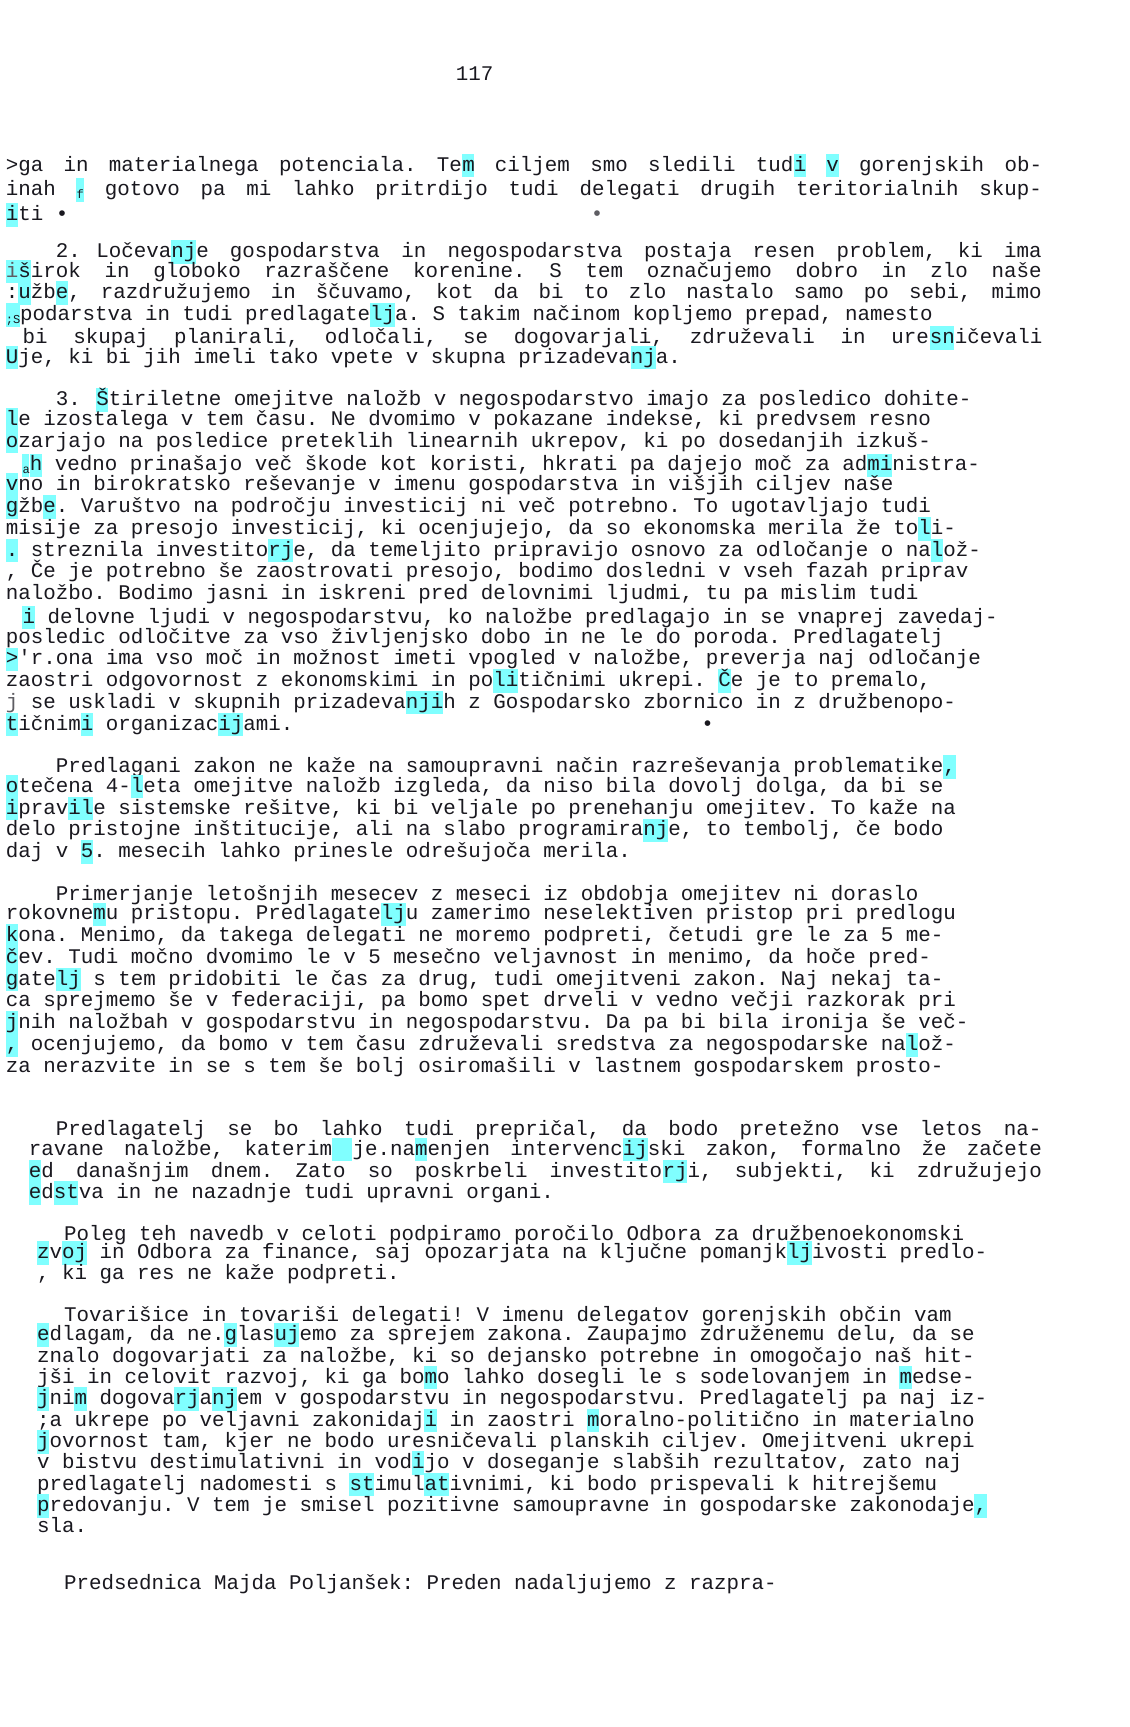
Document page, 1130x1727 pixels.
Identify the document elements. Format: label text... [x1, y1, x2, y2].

text ah vedno prinašajo več škode kot koristi, hkrati pa dajejo moč za administra- vno in birokratsko reševanje v imenu gospodarstva in višjih ciljev naše gžbe. Varuštvo na področju investicij ni več potrebno. To ugotavljajo tudi misije za presojo investicij, ki ocenjujejo, da so ekonomska merila že toli- . streznila investitorje, da temeljito pripravijo osnovo za odločanje o nalož- , Če je potrebno še zaostrovati presojo, bodimo dosledni v vseh fazah priprav naložbo. Bodimo jasni in iskreni pred delovnimi ljudmi, tu pa mislim tudi [6, 453, 1042, 606]
text Predlagatelj se bo lahko tudi prepričal, da bodo pretežno vse letos na- ravane naložbe, katerim je.namenjen intervencijski zakon, formalno že začete ed današnjim dnem. Zato so poskrbeli investitorji, subjekti, ki združujejo edstva in ne nazadnje tudi upravni organi. [28, 1118, 1042, 1205]
text >ga in materialnega potenciala. Tem ciljem smo sledili tudi v gorenjskih ob- inah f gotovo pa mi lahko pritrdijo tudi delegati drugih teritorialnih skup- iti • • [6, 153, 1042, 227]
text Predlagani zakon ne kaže na samoupravni način razreševanja problematike, otečena 4-leta omejitve naložb izgleda, da niso bila dovolj dolga, da bi se ipravile sistemske rešitve, ki bi veljale po prenehanju omejitev. To kaže na delo pristojne inštitucije, ali na slabo programiranje, to tembolj, če bodo daj v 5. mesecih lahko prinesle odrešujoča merila. [6, 755, 1042, 864]
text bi skupaj planirali, odločali, se dogovarjali, združevali in uresničevali Uje, ki bi jih imeli tako vpete v skupna prizadevanja. [6, 327, 1042, 369]
text i delovne ljudi v negospodarstvu, ko naložbe predlagajo in se vnaprej zavedaj- posledic odločitve za vso življenjsko dobo in ne le do poroda. Predlagatelj >'r.ona ima vso moč in možnost imeti vpogled v naložbe, preverja naj odločanje zaostri odgovornost z ekonomskimi in političnimi ukrepi. Če je to premalo, j se uskladi v skupnih prizadevanjih z Gospodarsko zbornico in z družbenopo- tičnimi organizacijami. • [6, 606, 1042, 736]
text Predsednica Majda Poljanšek: Preden nadaljujemo z razpra- [6, 1572, 1042, 1594]
list Štiriletne omejitve naložb v negospodarstvo imajo za posledico dohite- le izostalega v tem času. Ne dvomimo v pokazane indekse, ki predvsem resno ozarjajo na posledice preteklih linearnih ukrepov, ki po dosedanjih izkuš- [6, 388, 1042, 453]
list Ločevanje gospodarstva in negospodarstva postaja resen problem, ki ima iširok in globoko razraščene korenine. S tem označujemo dobro in zlo naše :užbe, razdružujemo in ščuvamo, kot da bi to zlo nastalo samo po sebi, mimo ;Spodarstva in tudi predlagatelja. S takim načinom kopljemo prepad, namesto [6, 240, 1042, 327]
text Tovarišice in tovariši delegati! V imenu delegatov gorenjskih občin vam edlagam, da ne.glasujemo za sprejem zakona. Zaupajmo združenemu delu, da se znalo dogovarjati za naložbe, ki so dejansko potrebne in omogočajo naš hit- jši in celovit razvoj, ki ga bomo lahko dosegli le s sodelovanjem in medse- jnim dogovarjanjem v gospodarstvu in negospodarstvu. Predlagatelj pa naj iz- ;a ukrepe po veljavni zakonidaji in zaostri moralno-politično in materialno jovornost tam, kjer ne bodo uresničevali planskih ciljev. Omejitveni ukrepi v bistvu destimulativni in vodijo v doseganje slabših rezultatov, zato naj predlagatelj nadomesti s stimulativnimi, ki bodo prispevali k hitrejšemu predovanju. V tem je smisel pozitivne samoupravne in gospodarske zakonodaje, sla. [37, 1304, 1042, 1539]
text Poleg teh navedb v celoti podpiramo poročilo Odbora za družbenoekonomski zvoj in Odbora za finance, saj opozarjata na ključne pomanjkljivosti predlo- , ki ga res ne kaže podpreti. [37, 1224, 1042, 1286]
text Primerjanje letošnjih mesecev z meseci iz obdobja omejitev ni doraslo rokovnemu pristopu. Predlagatelju zamerimo neselektiven pristop pri predlogu kona. Menimo, da takega delegati ne moremo podpreti, četudi gre le za 5 me- čev. Tudi močno dvomimo le v 5 mesečno veljavnost in menimo, da hoče pred- gatelj s tem pridobiti le čas za drug, tudi omejitveni zakon. Naj nekaj ta- ca sprejmemo še v federaciji, pa bomo spet drveli v vedno večji razkorak pri jnih naložbah v gospodarstvu in negospodarstvu. Da pa bi bila ironija še več- , ocenjujemo, da bomo v tem času združevali sredstva za negospodarske nalož- za nerazvite in se s tem še bolj osiromašili v lastnem gospodarskem prosto- [6, 883, 1042, 1078]
